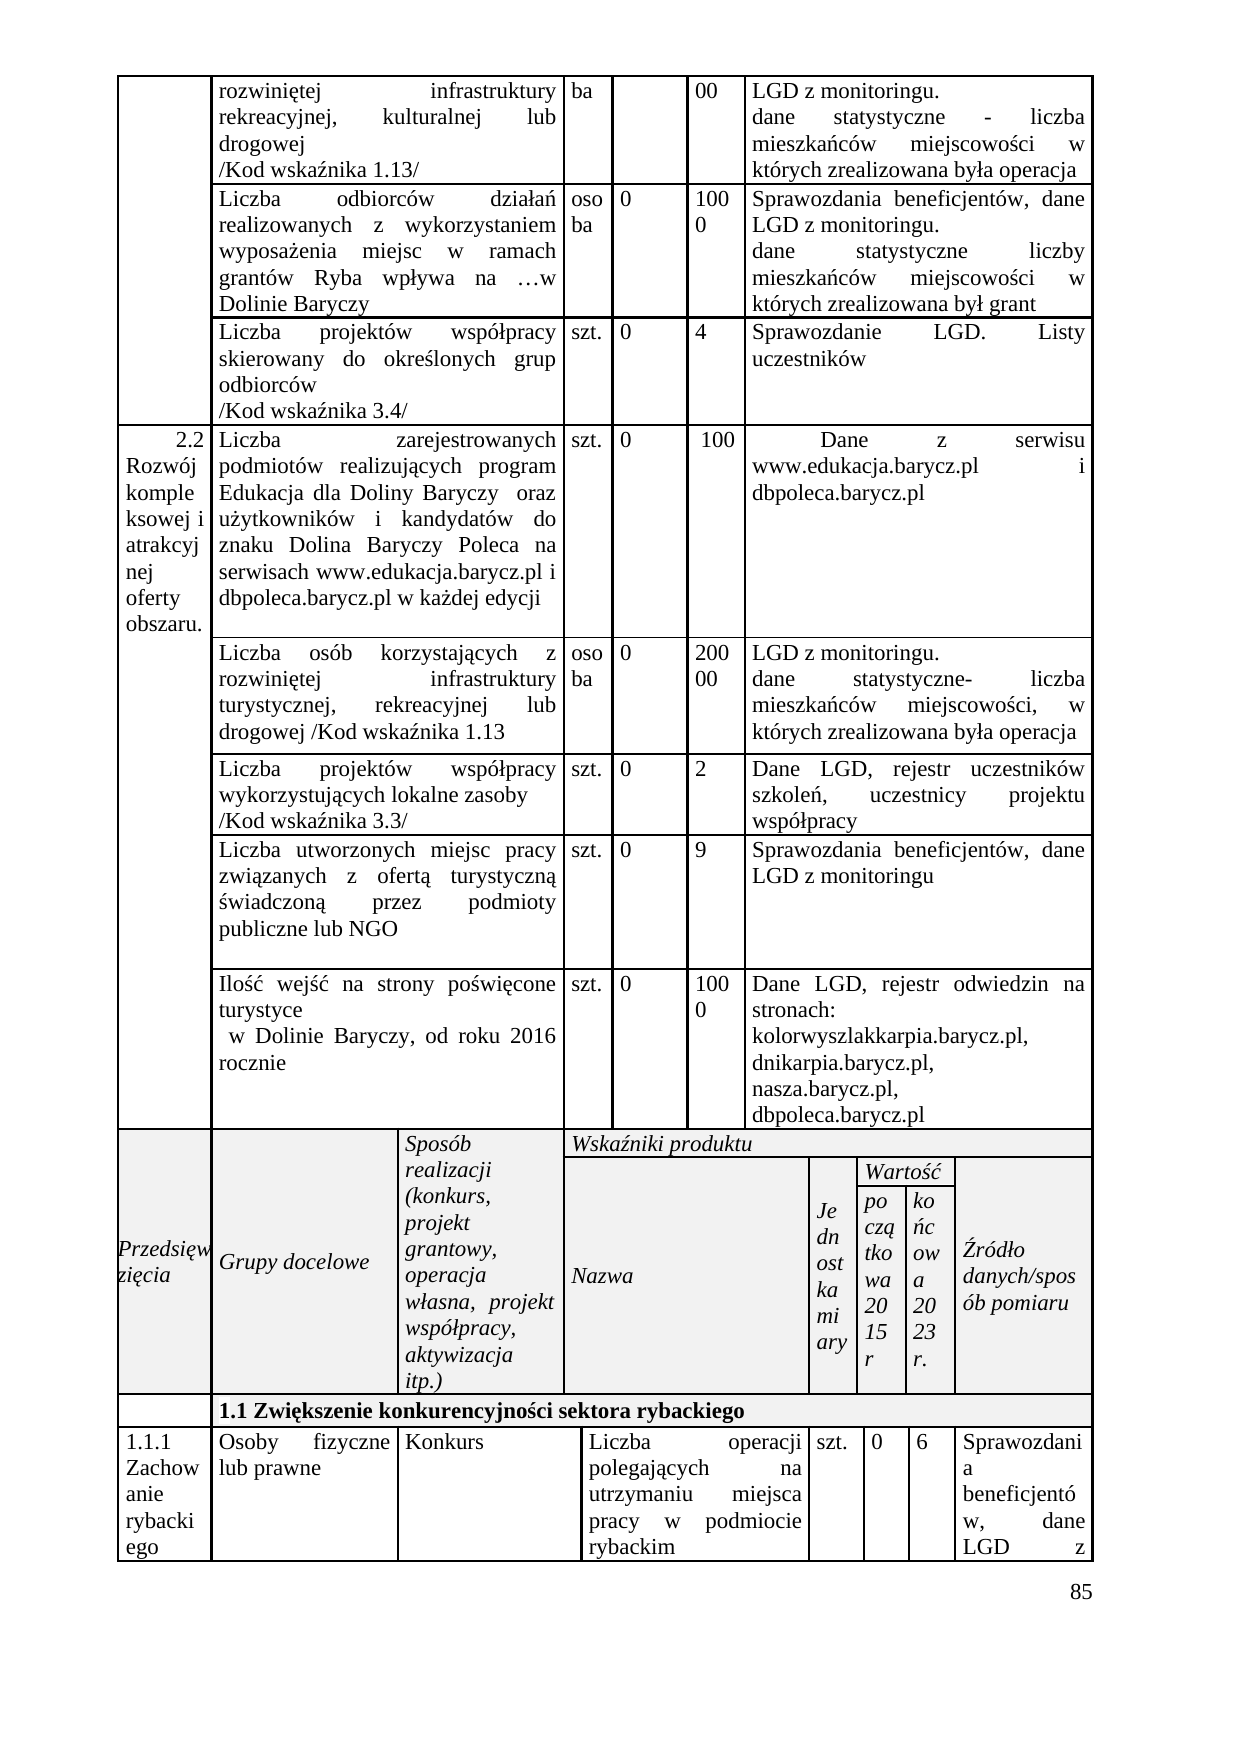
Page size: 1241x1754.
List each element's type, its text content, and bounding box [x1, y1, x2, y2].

table_cell 1000 [689, 185, 744, 316]
table_cell szt. [565, 755, 611, 834]
table_cell 100 [689, 426, 744, 637]
table_cell 0 [614, 185, 686, 316]
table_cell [213, 77, 563, 182]
table_cell Ilość wejść na strony poświęcone turystyce w Dolinie Baryczy, od roku 2016 rocznie [213, 970, 563, 1128]
table_cell szt. [565, 970, 611, 1128]
table_cell 20000 [689, 638, 744, 752]
table_cell szt. [565, 319, 611, 424]
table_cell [119, 1428, 210, 1559]
table_cell Dane LGD, rejestr uczestników szkoleń, uczestnicy projektu współpracy [746, 755, 1091, 834]
table_cell 0 [865, 1428, 908, 1559]
table_cell szt. [810, 1428, 863, 1559]
table_cell Źródło danych/sposób pomiaru [956, 1158, 1091, 1393]
table_cell Przedsięwzięcia [119, 1130, 210, 1393]
table_cell Dane LGD, rejestr odwiedzin na stronach: kolorwyszlakkarpia.barycz.pl, dnikarpia.barycz.pl, nasza.barycz.pl, dbpoleca.barycz.pl [746, 970, 1091, 1128]
table_cell Konkurs [399, 1428, 580, 1559]
table_cell Sprawozdania beneficjentów, dane LGD z monitoringu [746, 836, 1091, 967]
table_cell 2 [689, 755, 744, 834]
table_cell szt. [565, 836, 611, 967]
table_cell szt. [565, 426, 611, 637]
table_cell [119, 1395, 210, 1426]
table_cell 4 [689, 319, 744, 424]
table_cell Sprawozdanie LGD. Listy uczestników [746, 319, 1091, 424]
table_cell 20000 [689, 77, 744, 182]
table_cell 0 [614, 426, 686, 637]
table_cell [213, 1428, 397, 1559]
table_cell 1000 [689, 970, 744, 1128]
table_cell 1.1 Zwiększenie konkurencyjności sektora rybackiego [213, 1395, 1091, 1426]
table_cell Liczba odbiorców działań realizowanych z wykorzystaniem wyposażenia miejsc w ramach grantów Ryba wpływa na …w Dolinie Baryczy [213, 185, 563, 316]
table_cell osoba [565, 638, 611, 752]
table_cell 0 [614, 638, 686, 752]
table_cell końcowa 2023 r. [907, 1187, 954, 1393]
table_cell 6 [910, 1428, 954, 1559]
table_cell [746, 77, 1091, 182]
table_cell 2.2 Rozwój kompleksowej i atrakcyjnej oferty obszaru. [119, 426, 210, 1128]
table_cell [956, 1428, 1091, 1559]
table_cell Wartość [858, 1158, 954, 1184]
table_cell 0 [614, 319, 686, 424]
table_cell Liczba projektów współpracy skierowany do określonych grup odbiorców /Kod wskaźnika 3.4/ [213, 319, 563, 424]
table_cell Dane z serwisu www.edukacja.barycz.pl i dbpoleca.barycz.pl [746, 426, 1091, 637]
table_cell 0 [614, 77, 686, 182]
table_cell 0 [614, 970, 686, 1128]
table_cell osoba [565, 77, 611, 182]
table_cell Liczba utworzonych miejsc pracy związanych z ofertą turystyczną świadczoną przez podmioty publiczne lub NGO [213, 836, 563, 967]
table_cell Liczba osób korzystających z rozwiniętej infrastruktury turystycznej, rekreacyjnej lub drogowej /Kod wskaźnika 1.13 [213, 638, 563, 752]
table_cell Sposób realizacji (konkurs, projekt grantowy, operacja własna, projekt współpracy, aktywizacja itp.) [399, 1130, 563, 1393]
table_cell Liczba zarejestrowanych podmiotów realizujących program Edukacja dla Doliny Baryczy oraz użytkowników i kandydatów do znaku Dolina Baryczy Poleca na serwisach www.edukacja.barycz.pl i dbpoleca.barycz.pl w każdej edycji [213, 426, 563, 637]
table_cell Wskaźniki produktu [565, 1130, 1091, 1156]
table_cell Grupy docelowe [213, 1130, 397, 1393]
table_cell Sprawozdania beneficjentów, dane LGD z monitoringu. dane statystyczne liczby mieszkańców miejscowości w których zrealizowana był grant [746, 185, 1091, 316]
table_cell Nazwa [565, 1158, 808, 1393]
table_cell Jednostka miary [810, 1158, 856, 1393]
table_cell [583, 1428, 808, 1559]
table_cell 0 [614, 836, 686, 967]
table_cell osoba [565, 185, 611, 316]
table_cell Liczba projektów współpracy wykorzystujących lokalne zasoby /Kod wskaźnika 3.3/ [213, 755, 563, 834]
table_cell początkowa 2015 r [858, 1187, 905, 1393]
table_cell 0 [614, 755, 686, 834]
table_cell LGD z monitoringu. dane statystyczne- liczba mieszkańców miejscowości, w których zrealizowana była operacja [746, 638, 1091, 752]
table_cell 9 [689, 836, 744, 967]
